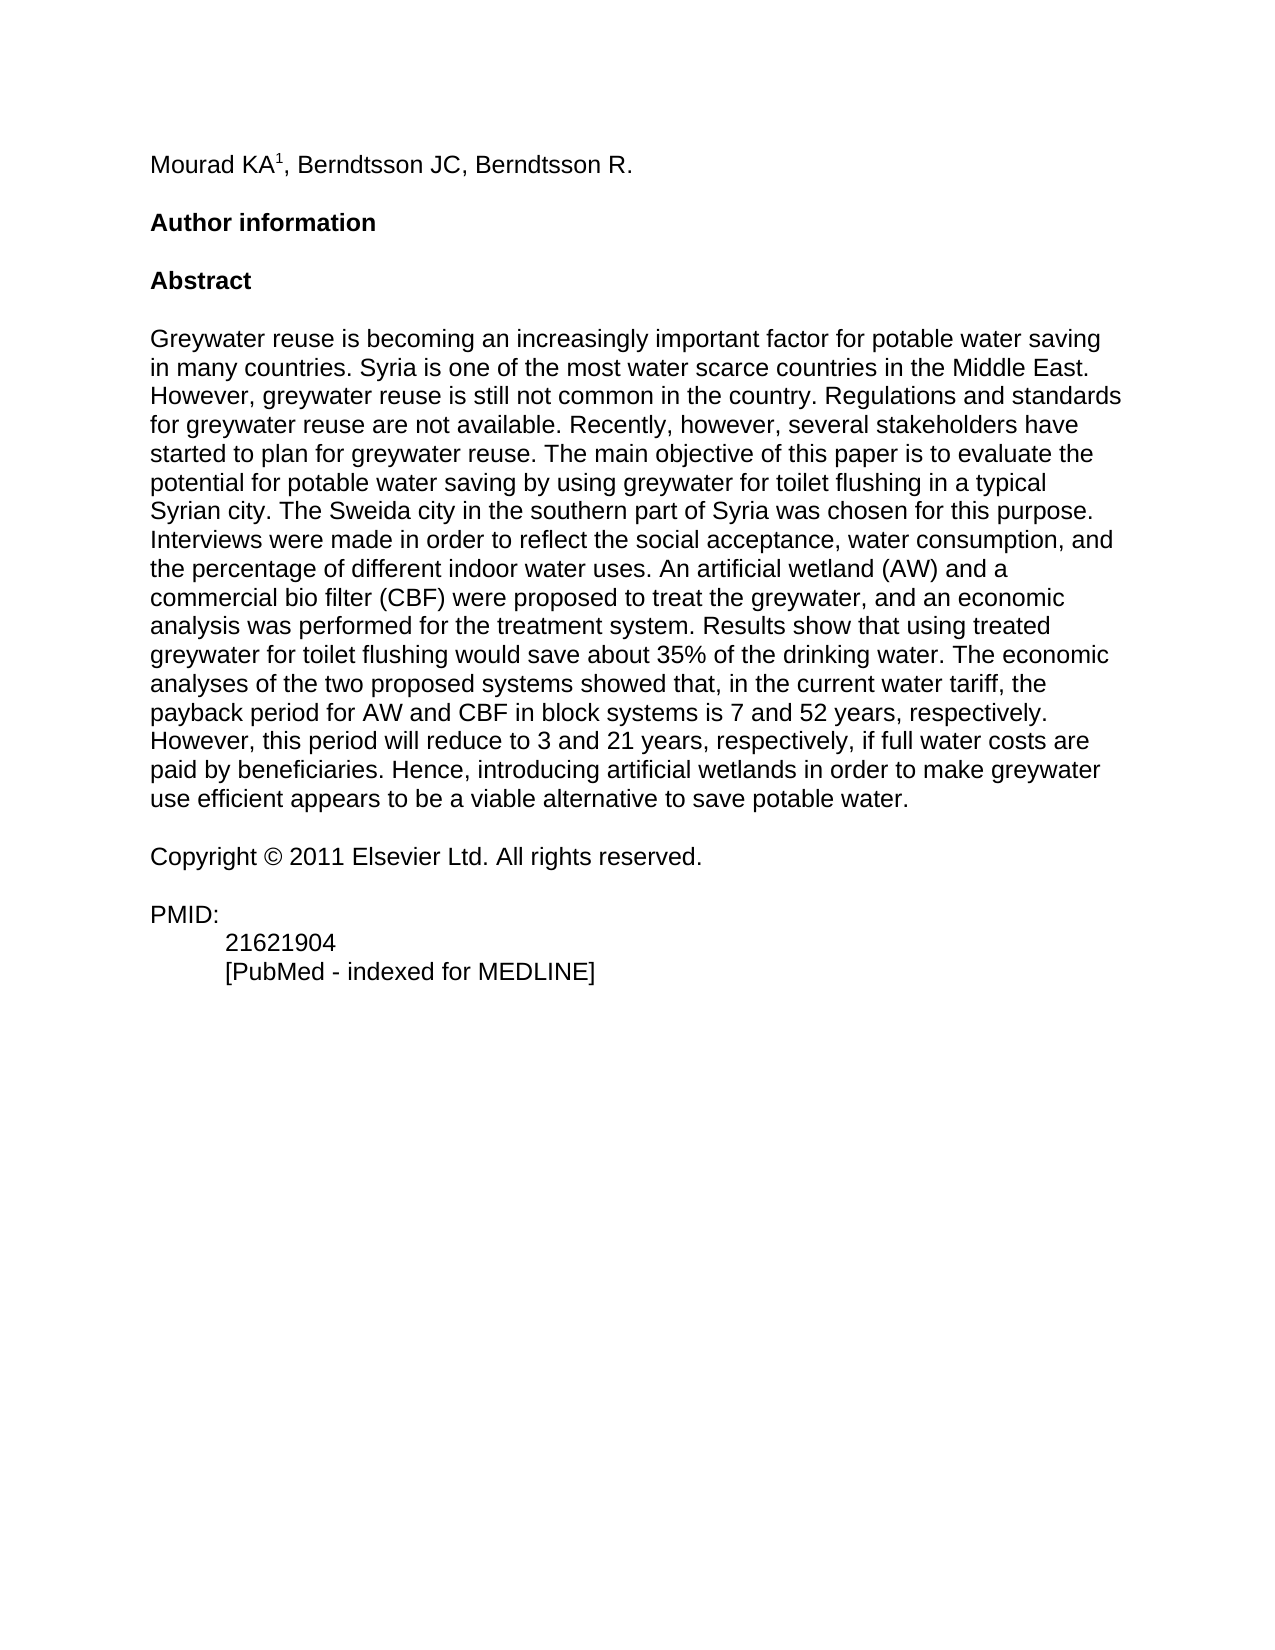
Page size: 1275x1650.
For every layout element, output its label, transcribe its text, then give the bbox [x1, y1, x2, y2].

text Greywater reuse is becoming an increasingly important factor for potable water saving in many countries. Syria is one of the most water scarce countries in the Middle East. However, greywater reuse is still not common in the country. Regulations and standards for greywater reuse are not available. Recently, however, several stakeholders have started to plan for greywater reuse. The main objective of this paper is to evaluate the potential for potable water saving by using greywater for toilet flushing in a typical Syrian city. The Sweida city in the southern part of Syria was chosen for this purpose. Interviews were made in order to reflect the social acceptance, water consumption, and the percentage of different indoor water uses. An artificial wetland (AW) and a commercial bio filter (CBF) were proposed to treat the greywater, and an economic analysis was performed for the treatment system. Results show that using treated greywater for toilet flushing would save about 35% of the drinking water. The economic analyses of the two proposed systems showed that, in the current water tariff, the payback period for AW and CBF in block systems is 7 and 52 years, respectively. However, this period will reduce to 3 and 21 years, respectively, if full water costs are paid by beneficiaries. Hence, introducing artificial wetlands in order to make greywater use efficient appears to be a viable alternative to save potable water. [150, 324, 1125, 812]
text Copyright © 2011 Elsevier Ltd. All rights reserved. [150, 842, 1125, 870]
text Mourad KA1, Berndtsson JC, Berndtsson R. [150, 150, 1125, 179]
text Abstract [150, 266, 1125, 294]
text [PubMed - indexed for MEDLINE] [225, 957, 1125, 986]
text 21621904 [225, 928, 1125, 957]
text Author information [150, 208, 1125, 237]
text PMID: [150, 899, 1125, 928]
